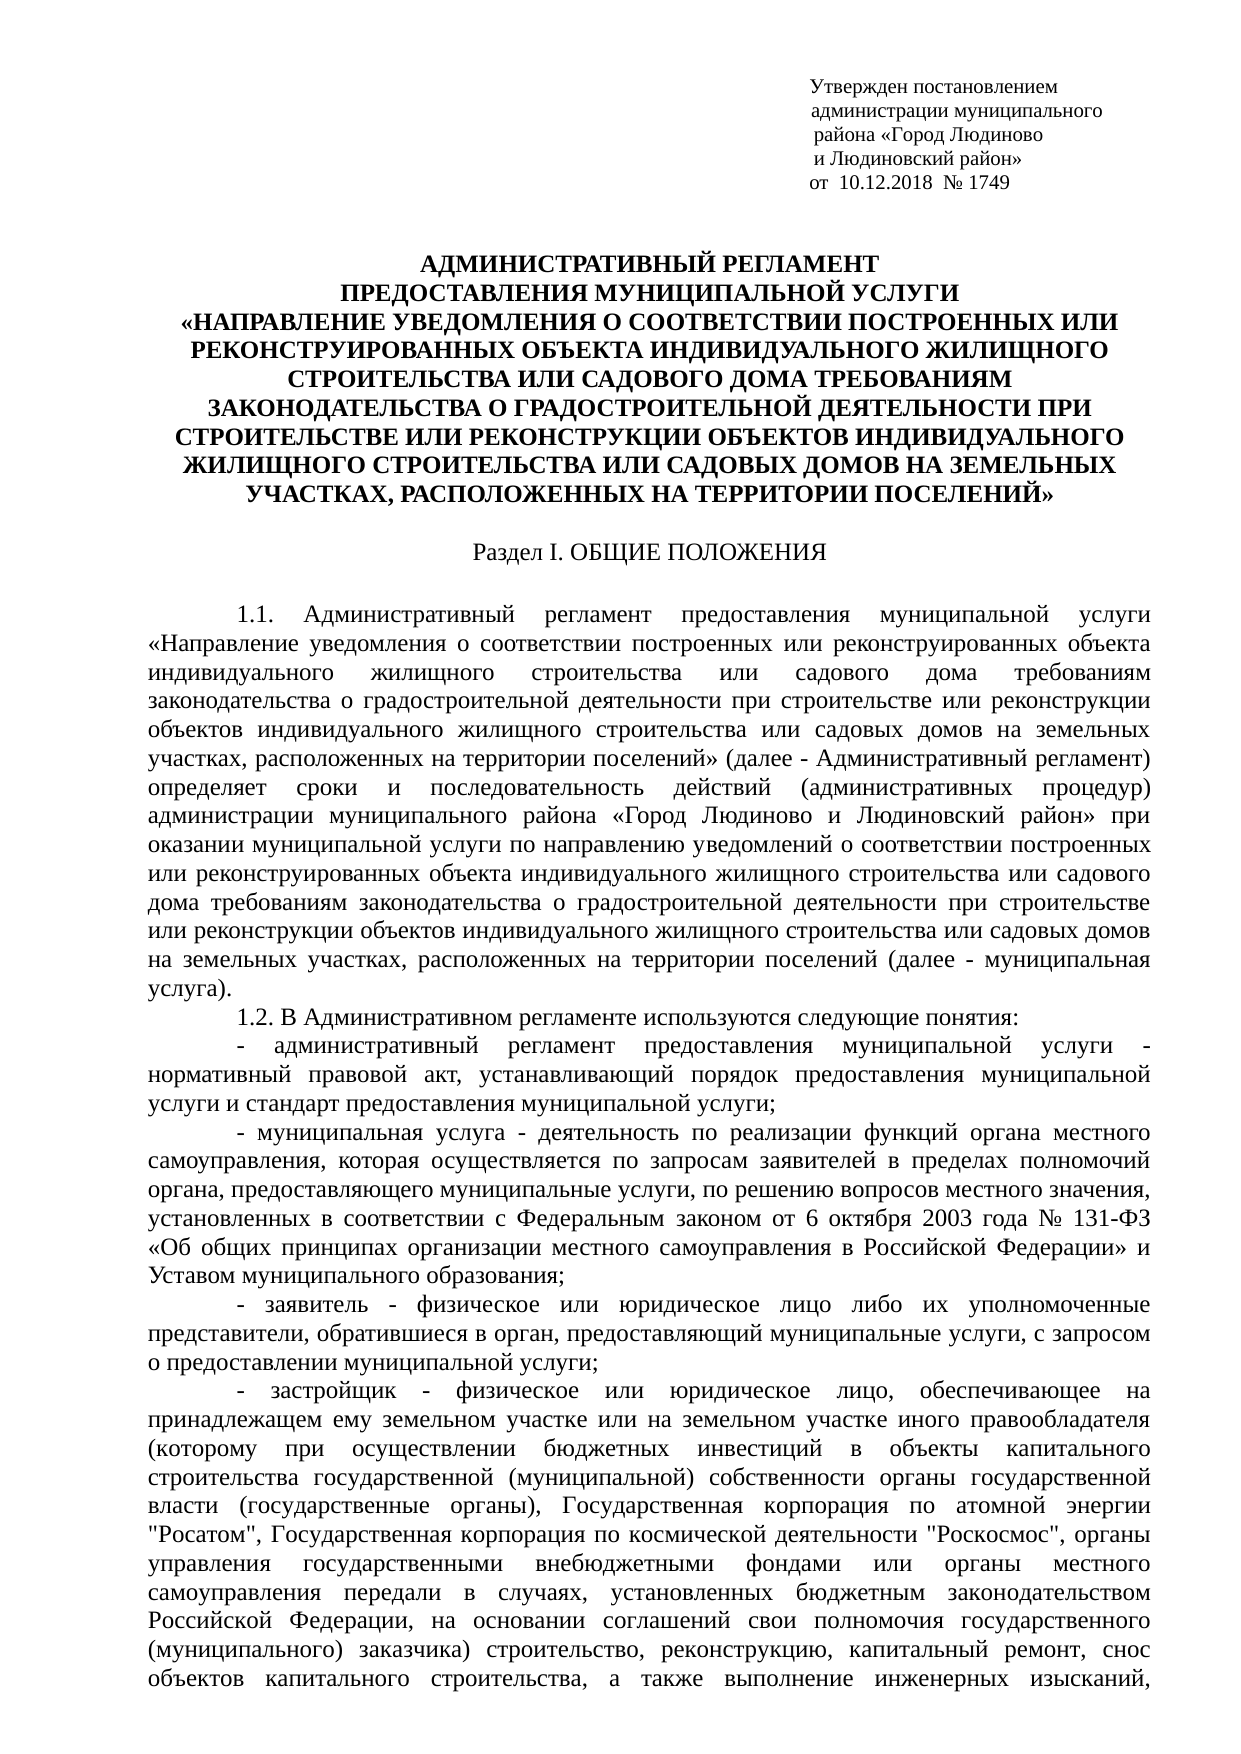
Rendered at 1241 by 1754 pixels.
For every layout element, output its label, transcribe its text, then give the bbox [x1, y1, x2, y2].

title ПРЕДОСТАВЛЕНИЯ МУНИЦИПАЛЬНОЙ УСЛУГИ [148, 278, 1152, 307]
text - заявитель - физическое или юридическое лицо либо их уполномоченные представители, обратившиеся в орган, предоставляющий муниципальные услуги, с запросом о предоставлении муниципальной услуги; [148, 1289, 1152, 1375]
text - муниципальная услуга - деятельность по реализации функций органа местного самоуправления, которая осуществляется по запросам заявителей в пределах полномочий органа, предоставляющего муниципальные услуги, по решению вопросов местного значения, установленных в соответствии с Федеральным законом от 6 октября 2003 года № 131-ФЗ «Об общих принципах организации местного самоуправления в Российской Федерации» и Уставом муниципального образования; [148, 1117, 1152, 1289]
text района «Город Людиново [148, 122, 1152, 146]
text Утвержден постановлением [148, 74, 1152, 98]
title АДМИНИСТРАТИВНЫЙ РЕГЛАМЕНТ [148, 249, 1152, 278]
title «НАПРАВЛЕНИЕ УВЕДОМЛЕНИЯ О СООТВЕТСТВИИ ПОСТРОЕННЫХ ИЛИ РЕКОНСТРУИРОВАННЫХ ОБЪЕКТА ИНДИВИДУАЛЬНОГО ЖИЛИЩНОГО СТРОИТЕЛЬСТВА ИЛИ САДОВОГО ДОМА ТРЕБОВАНИЯМ ЗАКОНОДАТЕЛЬСТВА О ГРАДОСТРОИТЕЛЬНОЙ ДЕЯТЕЛЬНОСТИ ПРИ СТРОИТЕЛЬСТВЕ ИЛИ РЕКОНСТРУКЦИИ ОБЪЕКТОВ ИНДИВИДУАЛЬНОГО ЖИЛИЩНОГО СТРОИТЕЛЬСТВА ИЛИ САДОВЫХ ДОМОВ НА ЗЕМЕЛЬНЫХ УЧАСТКАХ, РАСПОЛОЖЕННЫХ НА ТЕРРИТОРИИ ПОСЕЛЕНИЙ» [148, 307, 1152, 508]
text Раздел I. ОБЩИЕ ПОЛОЖЕНИЯ [148, 537, 1152, 566]
title от 10.12.2018 № 1749 [148, 170, 1152, 194]
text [148, 1375, 1152, 1692]
text 1.1. Административный регламент предоставления муниципальной услуги «Направление уведомления о соответствии построенных или реконструированных объекта индивидуального жилищного строительства или садового дома требованиям законодательства о градостроительной деятельности при строительстве или реконструкции объектов индивидуального жилищного строительства или садовых домов на земельных участках, расположенных на территории поселений» (далее - Административный регламент) определяет сроки и последовательность действий (административных процедур) администрации муниципального района «Город Людиново и Людиновский район» при оказании муниципальной услуги по направлению уведомлений о соответствии построенных или реконструированных объекта индивидуального жилищного строительства или садового дома требованиям законодательства о градостроительной деятельности при строительстве или реконструкции объектов индивидуального жилищного строительства или садовых домов на земельных участках, расположенных на территории поселений (далее - муниципальная услуга). [148, 599, 1152, 1002]
text администрации муниципального [148, 98, 1152, 122]
text - административный регламент предоставления муниципальной услуги - нормативный правовой акт, устанавливающий порядок предоставления муниципальной услуги и стандарт предоставления муниципальной услуги; [148, 1030, 1152, 1117]
text и Людиновский район» [148, 146, 1152, 170]
text 1.2. В Административном регламенте используются следующие понятия: [148, 1002, 1152, 1030]
